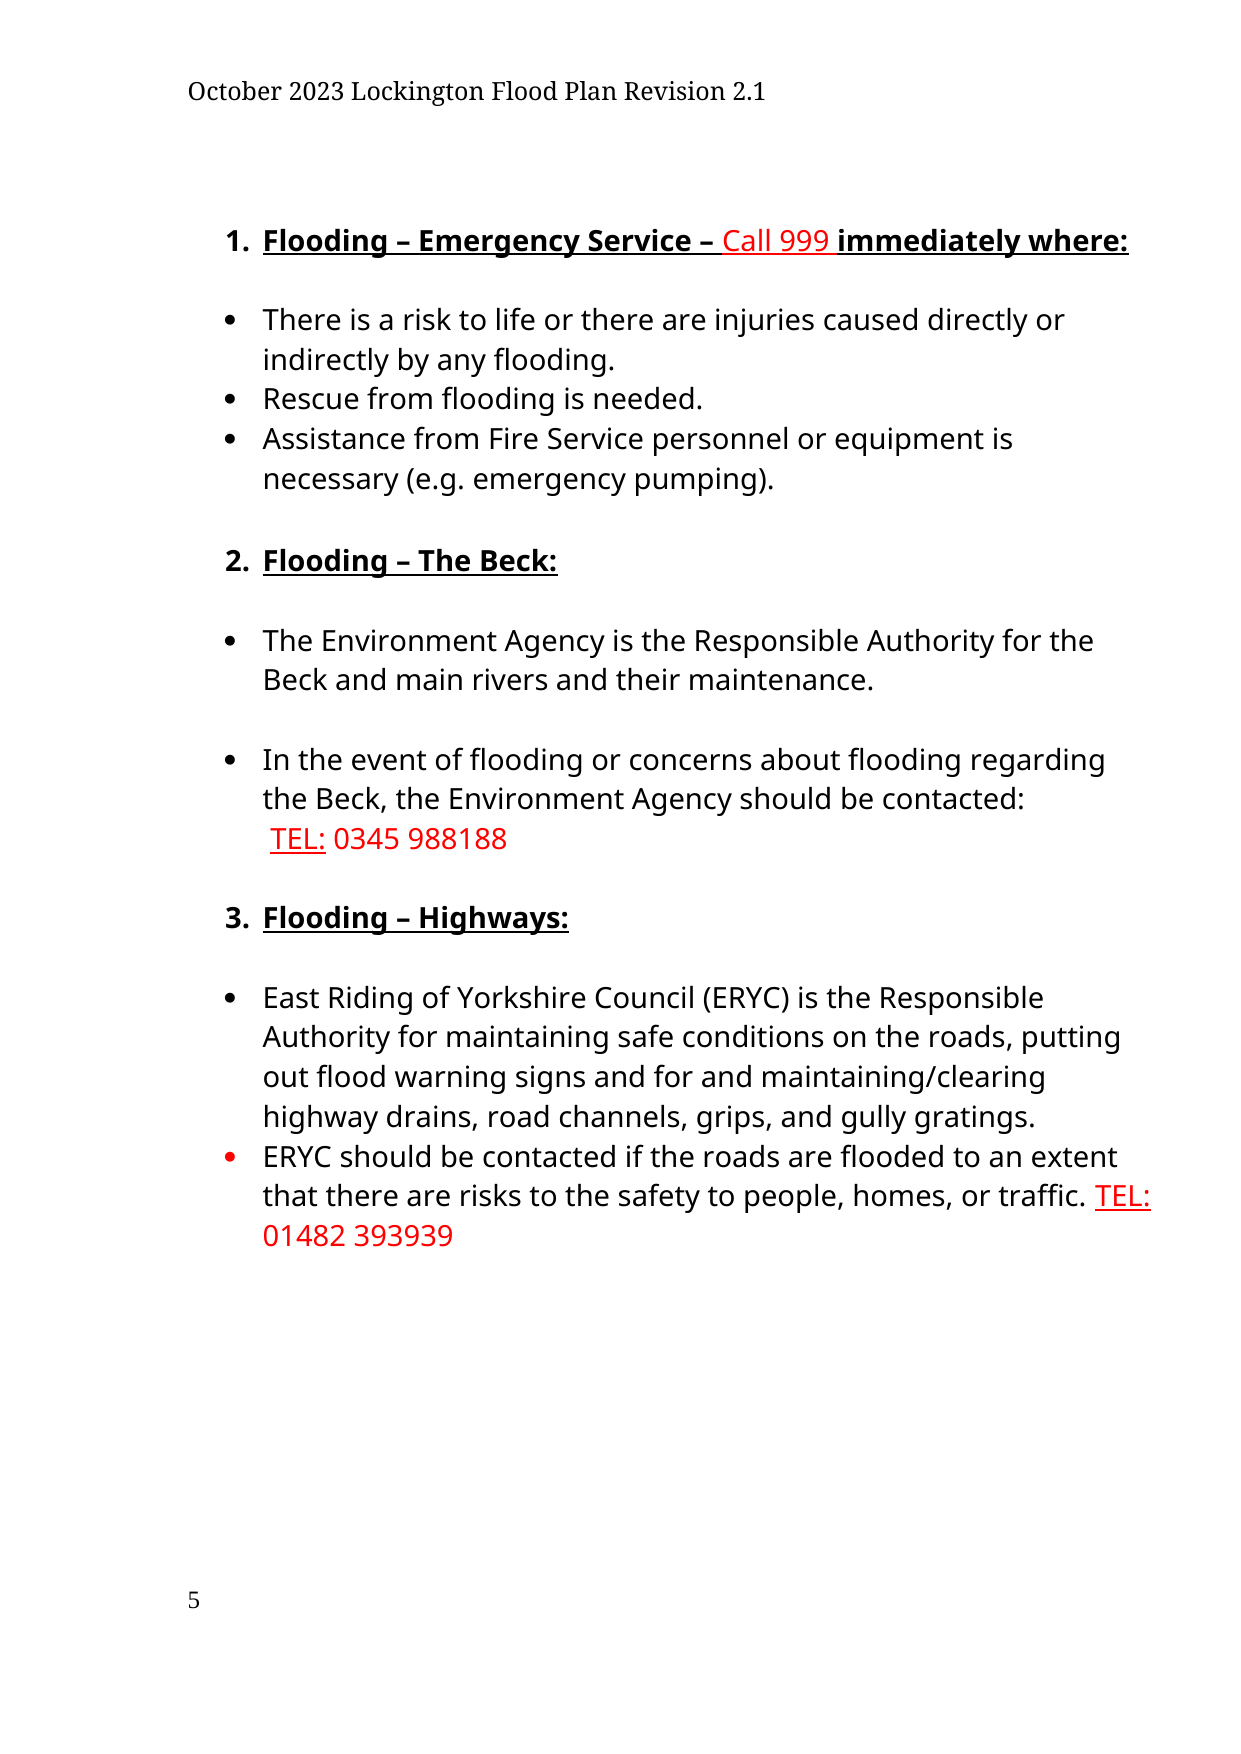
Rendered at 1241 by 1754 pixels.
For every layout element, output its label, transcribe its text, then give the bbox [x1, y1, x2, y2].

list In the event of flooding or concerns about flooding regarding the Beck, the Environment Agency should be contacted: [225, 739, 1152, 818]
list East Riding of Yorkshire Council (ERYC) is the Responsible Authority for maintaining safe conditions on the roads, putting out flood warning signs and for and maintaining/clearing highway drains, road channels, grips, and gully gratings. [225, 977, 1152, 1136]
list The Environment Agency is the Responsible Authority for the Beck and main rivers and their maintenance. [225, 620, 1152, 699]
list There is a risk to life or there are injuries caused directly or indirectly by any flooding. [225, 299, 1152, 379]
list Flooding – Emergency Service – Call 999 immediately where: [225, 220, 1152, 259]
list Flooding – The Beck: [225, 541, 1152, 580]
list Flooding – Highways: [225, 898, 1152, 937]
list TEL: 0345 988188 [262, 818, 1152, 858]
list Assistance from Fire Service personnel or equipment is necessary (e.g. emergency pumping). [225, 418, 1152, 498]
list Rescue from flooding is needed. [225, 379, 1152, 418]
list ERYC should be contacted if the roads are flooded to an extent that there are risks to the safety to people, homes, or traffic. TEL: 01482 393939 [225, 1136, 1152, 1255]
